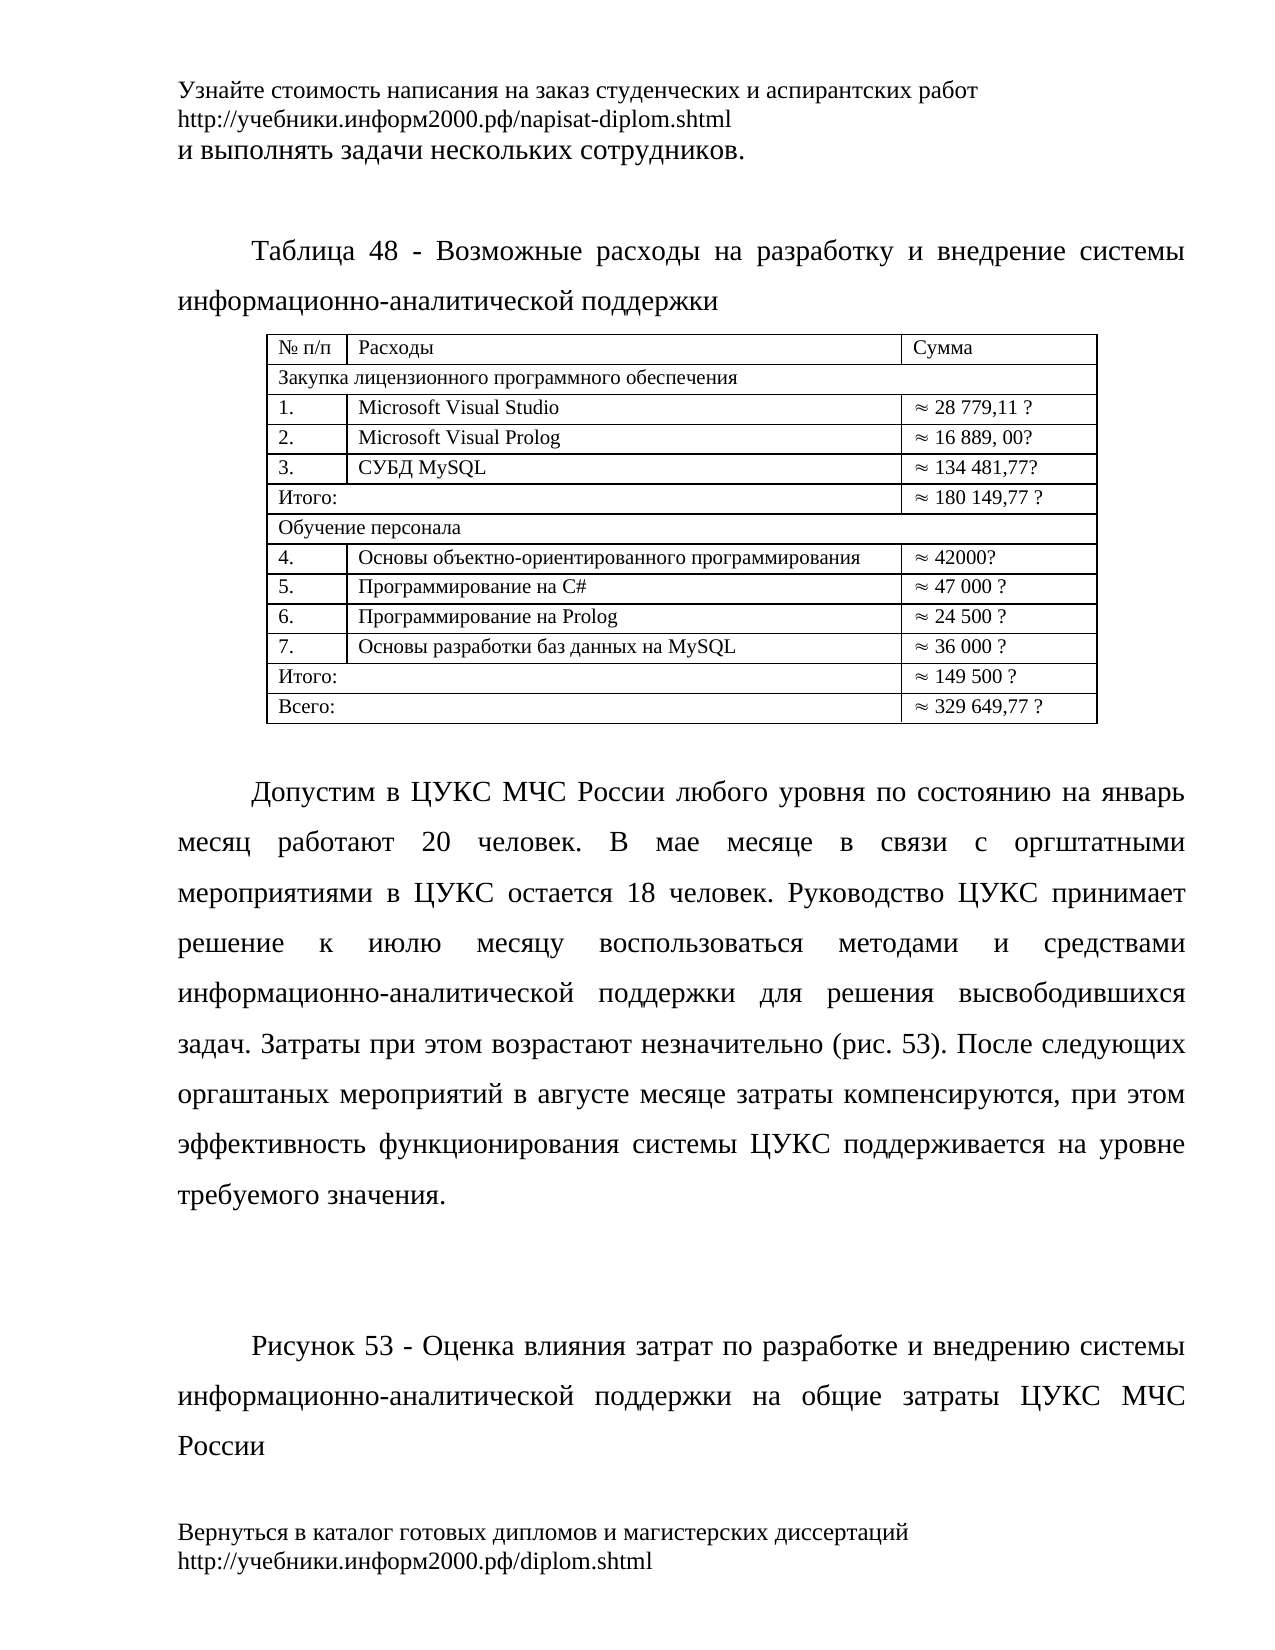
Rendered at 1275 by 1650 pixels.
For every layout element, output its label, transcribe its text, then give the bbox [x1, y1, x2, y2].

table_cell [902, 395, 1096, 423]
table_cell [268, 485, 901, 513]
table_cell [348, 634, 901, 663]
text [177, 132, 1186, 166]
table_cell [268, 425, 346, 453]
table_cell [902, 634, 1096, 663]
text Рисунок 53 - Оценка влияния затрат по разработке и внедрению системы информационно-аналитической поддержки на общие затраты ЦУКС МЧС России [177, 1328, 1186, 1462]
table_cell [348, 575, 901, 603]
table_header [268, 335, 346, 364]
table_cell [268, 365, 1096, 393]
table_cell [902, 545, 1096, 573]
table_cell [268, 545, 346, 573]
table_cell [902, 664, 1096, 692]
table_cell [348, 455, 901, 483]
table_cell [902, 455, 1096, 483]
text Таблица 48 - Возможные расходы на разработку и внедрение системы информационно-аналитической поддержки [177, 233, 1186, 317]
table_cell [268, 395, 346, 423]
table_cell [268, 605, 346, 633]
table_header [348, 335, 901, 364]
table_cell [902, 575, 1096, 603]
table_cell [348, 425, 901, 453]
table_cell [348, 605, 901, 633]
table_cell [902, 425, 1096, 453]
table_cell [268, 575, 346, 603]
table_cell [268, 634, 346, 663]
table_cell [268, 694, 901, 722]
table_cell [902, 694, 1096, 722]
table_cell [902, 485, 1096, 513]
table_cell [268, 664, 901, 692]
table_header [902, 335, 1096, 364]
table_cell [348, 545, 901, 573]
text Допустим в ЦУКС МЧС России любого уровня по состоянию на январь месяц работают 20 человек. В мае месяце в связи с оргштатными мероприятиями в ЦУКС остается 18 человек. Руководство ЦУКС принимает решение к июлю месяцу воспользоваться методами и средствами информационно-аналитической поддержки для решения высвободившихся задач. Затраты при этом возрастают незначительно (рис. 53). После следующих оргаштаных мероприятий в августе месяце затраты компенсируются, при этом эффективность функционирования системы ЦУКС поддерживается на уровне требуемого значения. [177, 774, 1186, 1210]
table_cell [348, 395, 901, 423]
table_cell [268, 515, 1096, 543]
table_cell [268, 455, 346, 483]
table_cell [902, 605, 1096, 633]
